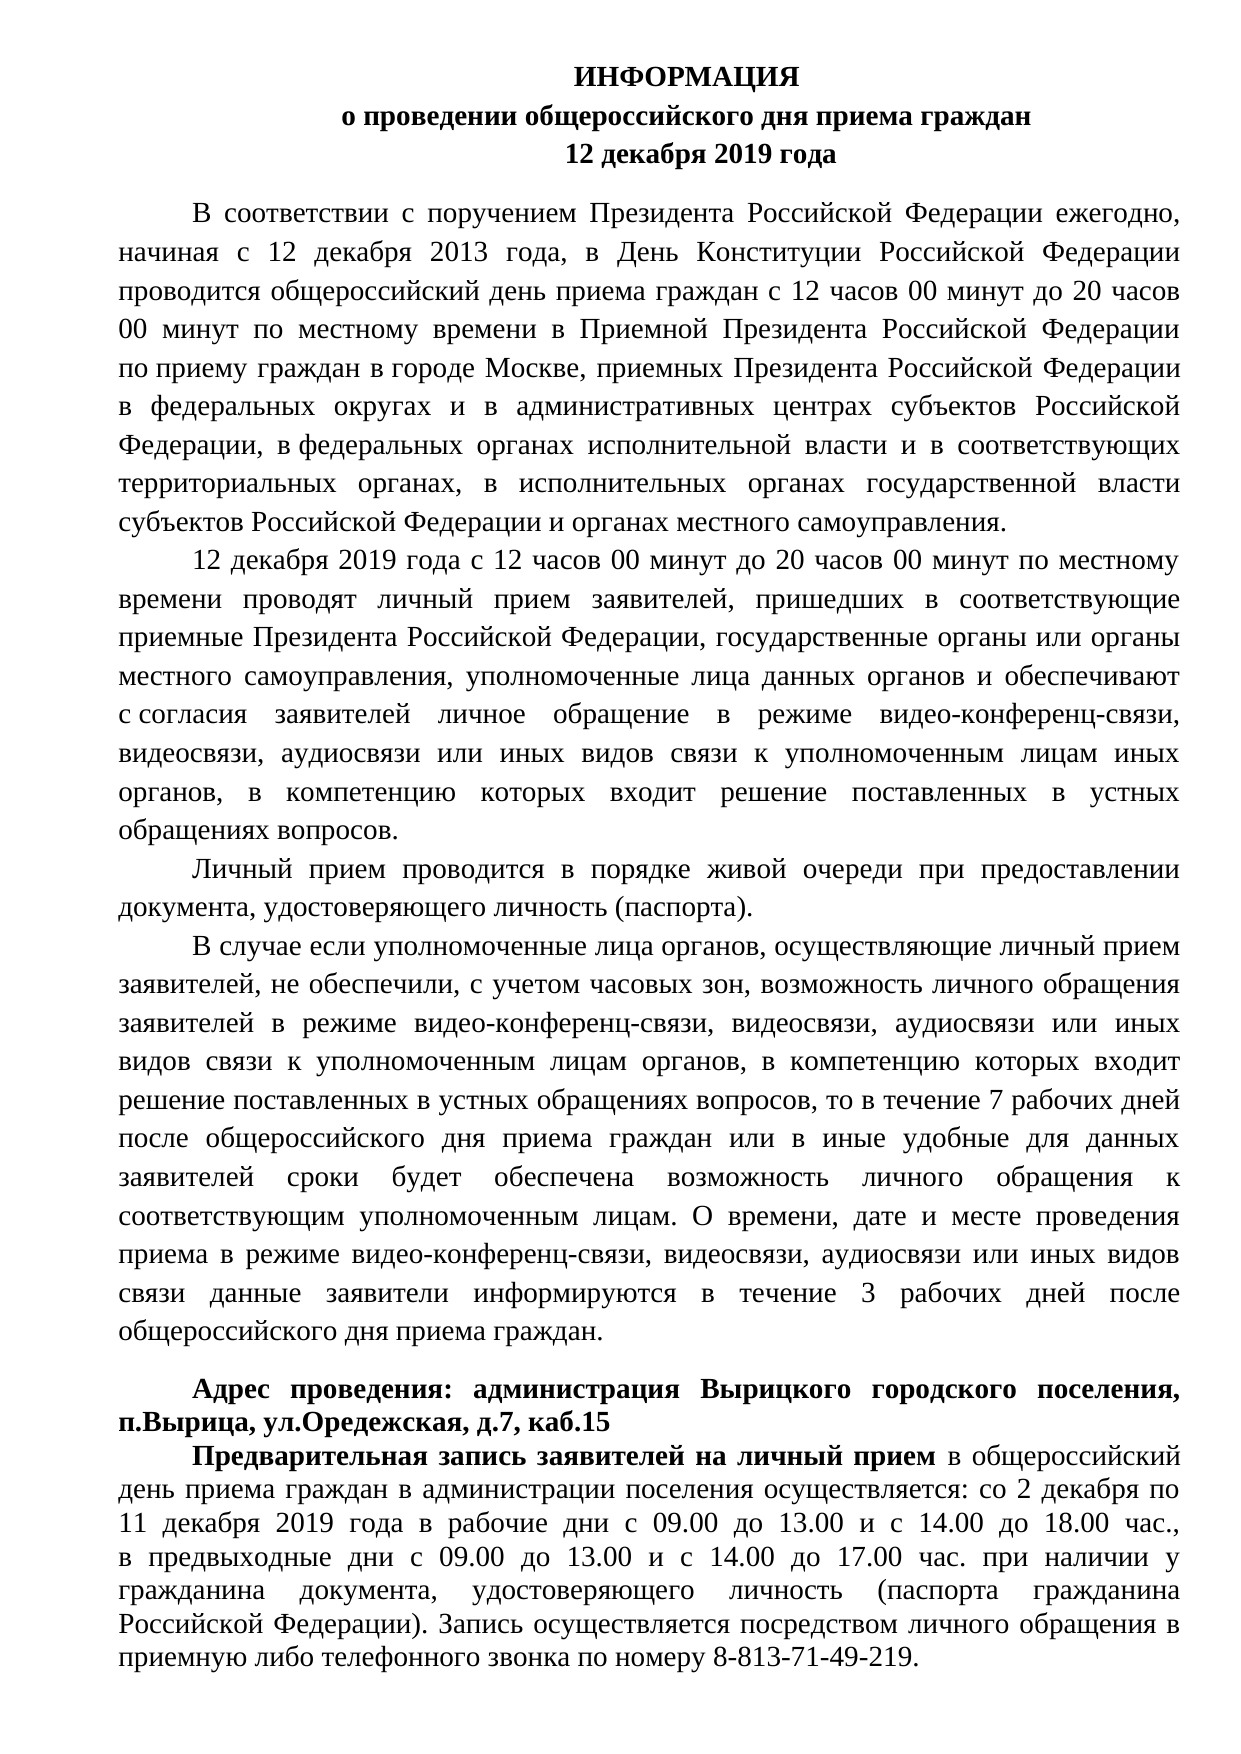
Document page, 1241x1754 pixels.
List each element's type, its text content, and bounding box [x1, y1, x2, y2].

text Адрес проведения: администрация Вырицкого городского поселения, п.Вырица, ул.Оредежская, д.7, каб.15 [118, 1371, 1181, 1438]
text 12 декабря 2019 года [118, 136, 1181, 170]
text В соответствии с поручением Президента Российской Федерации ежегодно, начиная с 12 декабря 2013 года, в День Конституции Российской Федерации проводится общероссийский день приема граждан с 12 часов 00 минут до 20 часов 00 минут по местному времени в Приемной Президента Российской Федерации по приему граждан в городе Москве, приемных Президента Российской Федерации в федеральных округах и в административных центрах субъектов Российской Федерации, в федеральных органах исполнительной власти и в соответствующих территориальных органах, в исполнительных органах государственной власти субъектов Российской Федерации и органах местного самоуправления. [118, 196, 1181, 537]
text Предварительная запись заявителей на личный прием в общероссийский день приема граждан в администрации поселения осуществляется: со 2 декабря по 11 декабря 2019 года в рабочие дни с 09.00 до 13.00 и с 14.00 до 18.00 час., в предвыходные дни с 09.00 до 13.00 и с 14.00 до 17.00 час. при наличии у гражданина документа, удостоверяющего личность (паспорта гражданина Российской Федерации). Запись осуществляется посредством личного обращения в приемную либо телефонного звонка по номеру 8-813-71-49-219. [118, 1438, 1181, 1673]
text В случае если уполномоченные лица органов, осуществляющие личный прием заявителей, не обеспечили, с учетом часовых зон, возможность личного обращения заявителей в режиме видео-конференц-связи, видеосвязи, аудиосвязи или иных видов связи к уполномоченным лицам органов, в компетенцию которых входит решение поставленных в устных обращениях вопросов, то в течение 7 рабочих дней после общероссийского дня приема граждан или в иные удобные для данных заявителей сроки будет обеспечена возможность личного обращения к соответствующим уполномоченным лицам. О времени, дате и месте проведения приема в режиме видео-конференц-связи, видеосвязи, аудиосвязи или иных видов связи данные заявители информируются в течение 3 рабочих дней после общероссийского дня приема граждан. [118, 928, 1181, 1347]
text Личный прием проводится в порядке живой очереди при предоставлении документа, удостоверяющего личность (паспорта). [118, 851, 1181, 923]
text 12 декабря 2019 года с 12 часов 00 минут до 20 часов 00 минут по местному времени проводят личный прием заявителей, пришедших в соответствующие приемные Президента Российской Федерации, государственные органы или органы местного самоуправления, уполномоченные лица данных органов и обеспечивают с согласия заявителей личное обращение в режиме видео-конференц-связи, видеосвязи, аудиосвязи или иных видов связи к уполномоченным лицам иных органов, в компетенцию которых входит решение поставленных в устных обращениях вопросов. [118, 542, 1181, 846]
text ИНФОРМАЦИЯ [118, 59, 1181, 93]
text о проведении общероссийского дня приема граждан [118, 98, 1181, 131]
